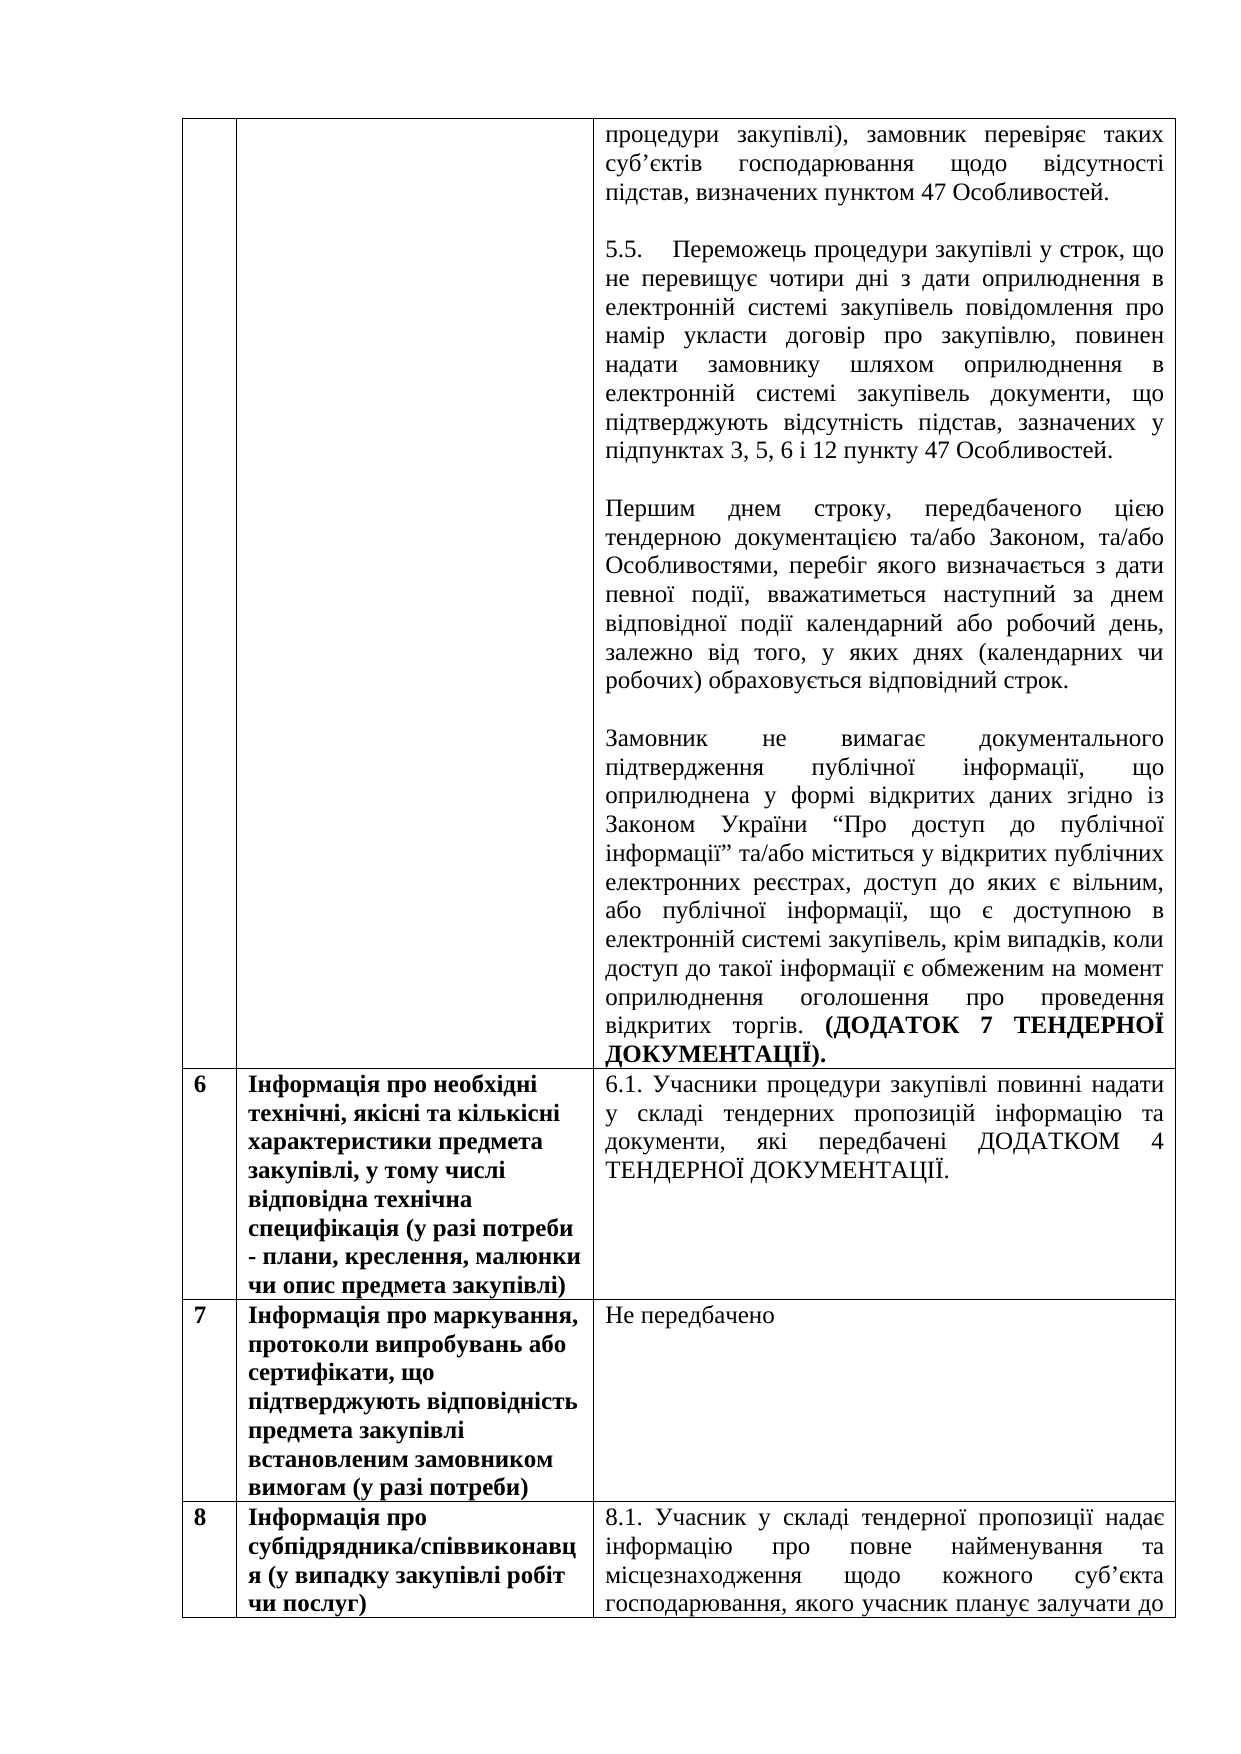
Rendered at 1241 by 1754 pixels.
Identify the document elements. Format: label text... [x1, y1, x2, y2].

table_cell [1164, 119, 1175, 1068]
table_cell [594, 1502, 1175, 1617]
table_cell 8 [183, 1502, 236, 1617]
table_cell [237, 1502, 593, 1617]
table_cell 5 [183, 119, 236, 1068]
table_cell Інформація про маркування, протоколи випробувань або сертифікати, що підтверджують відповідність предмета закупівлі встановленим замовником вимогам (у разі потреби) [237, 1300, 593, 1501]
table_cell 6.1. Учасники процедури закупівлі повинні надати у складі тендерних пропозицій інформацію та документи, які передбачені ДОДАТКОМ 4 ТЕНДЕРНОЇ ДОКУМЕНТАЦІЇ. [594, 1069, 1175, 1299]
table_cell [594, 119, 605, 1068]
table_cell Інформація про необхідні технічні, якісні та кількісні характеристики предмета закупівлі, у тому числі відповідна технічна специфікація (у разі потреби - плани, креслення, малюнки чи опис предмета закупівлі) [237, 1069, 593, 1299]
table_cell 6 [183, 1069, 236, 1299]
table_cell 7 [183, 1300, 236, 1501]
table_cell Не передбачено [594, 1300, 1175, 1501]
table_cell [237, 119, 593, 1068]
